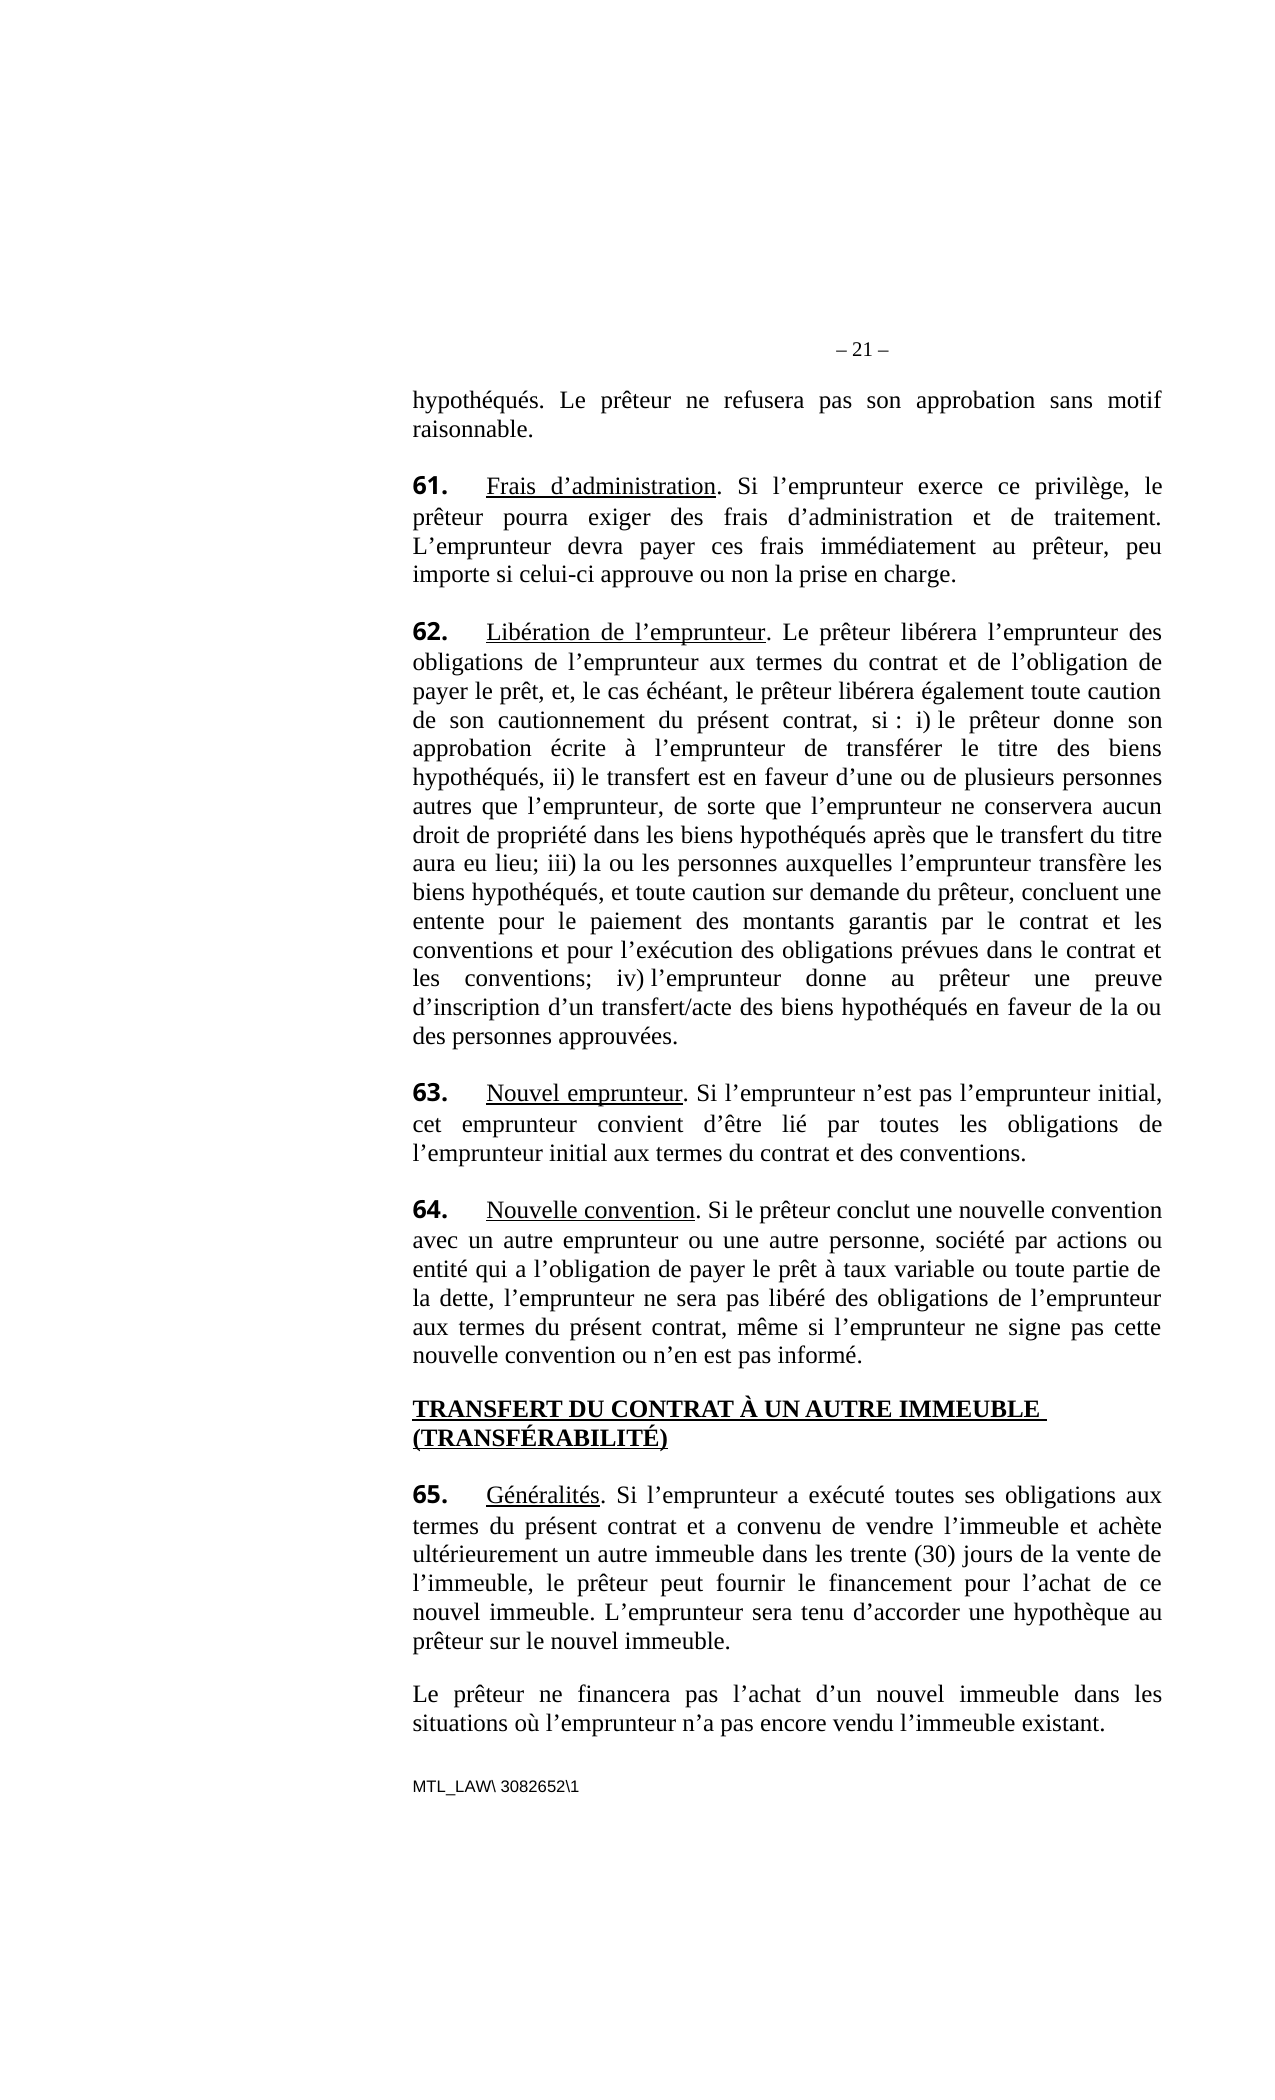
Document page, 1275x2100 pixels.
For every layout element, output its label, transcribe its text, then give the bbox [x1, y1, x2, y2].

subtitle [412, 385, 1163, 443]
subtitle Nouvel emprunteur. Si l’emprunteur n’est pas l’emprunteur initial, cet emprunteur convient d’être lié par toutes les obligations de l’emprunteur initial aux termes du contrat et des conventions. [412, 1075, 1163, 1166]
text Le prêteur ne financera pas l’achat d’un nouvel immeuble dans les situations où l’emprunteur n’a pas encore vendu l’immeuble existant. [412, 1679, 1163, 1737]
subtitle Généralités. Si l’emprunteur a exécuté toutes ses obligations aux termes du présent contrat et a convenu de vendre l’immeuble et achète ultérieurement un autre immeuble dans les trente (30) jours de la vente de l’immeuble, le prêteur peut fournir le financement pour l’achat de ce nouvel immeuble. L’emprunteur sera tenu d’accorder une hypothèque au prêteur sur le nouvel immeuble. [412, 1477, 1163, 1654]
subtitle Nouvelle convention. Si le prêteur conclut une nouvelle convention avec un autre emprunteur ou une autre personne, société par actions ou entité qui a l’obligation de payer le prêt à taux variable ou toute partie de la dette, l’emprunteur ne sera pas libéré des obligations de l’emprunteur aux termes du présent contrat, même si l’emprunteur ne signe pas cette nouvelle convention ou n’en est pas informé. [412, 1191, 1163, 1369]
title TRANSFERT DU CONTRAT À UN AUTRE IMMEUBLE (TRANSFÉRABILITÉ) [412, 1394, 1163, 1452]
subtitle Frais d’administration. Si l’emprunteur exerce ce privilège, le prêteur pourra exiger des frais d’administration et de traitement. L’emprunteur devra payer ces frais immédiatement au prêteur, peu importe si celui-ci approuve ou non la prise en charge. [412, 468, 1163, 588]
subtitle Libération de l’emprunteur. Le prêteur libérera l’emprunteur des obligations de l’emprunteur aux termes du contrat et de l’obligation de payer le prêt, et, le cas échéant, le prêteur libérera également toute caution de son cautionnement du présent contrat, si : i) le prêteur donne son approbation écrite à l’emprunteur de transférer le titre des biens hypothéqués, ii) le transfert est en faveur d’une ou de plusieurs personnes autres que l’emprunteur, de sorte que l’emprunteur ne conservera aucun droit de propriété dans les biens hypothéqués après que le transfert du titre aura eu lieu; iii) la ou les personnes auxquelles l’emprunteur transfère les biens hypothéqués, et toute caution sur demande du prêteur, concluent une entente pour le paiement des montants garantis par le contrat et les conventions et pour l’exécution des obligations prévues dans le contrat et les conventions; iv) l’emprunteur donne au prêteur une preuve d’inscription d’un transfert/acte des biens hypothéqués en faveur de la ou des personnes approuvées. [412, 613, 1163, 1050]
